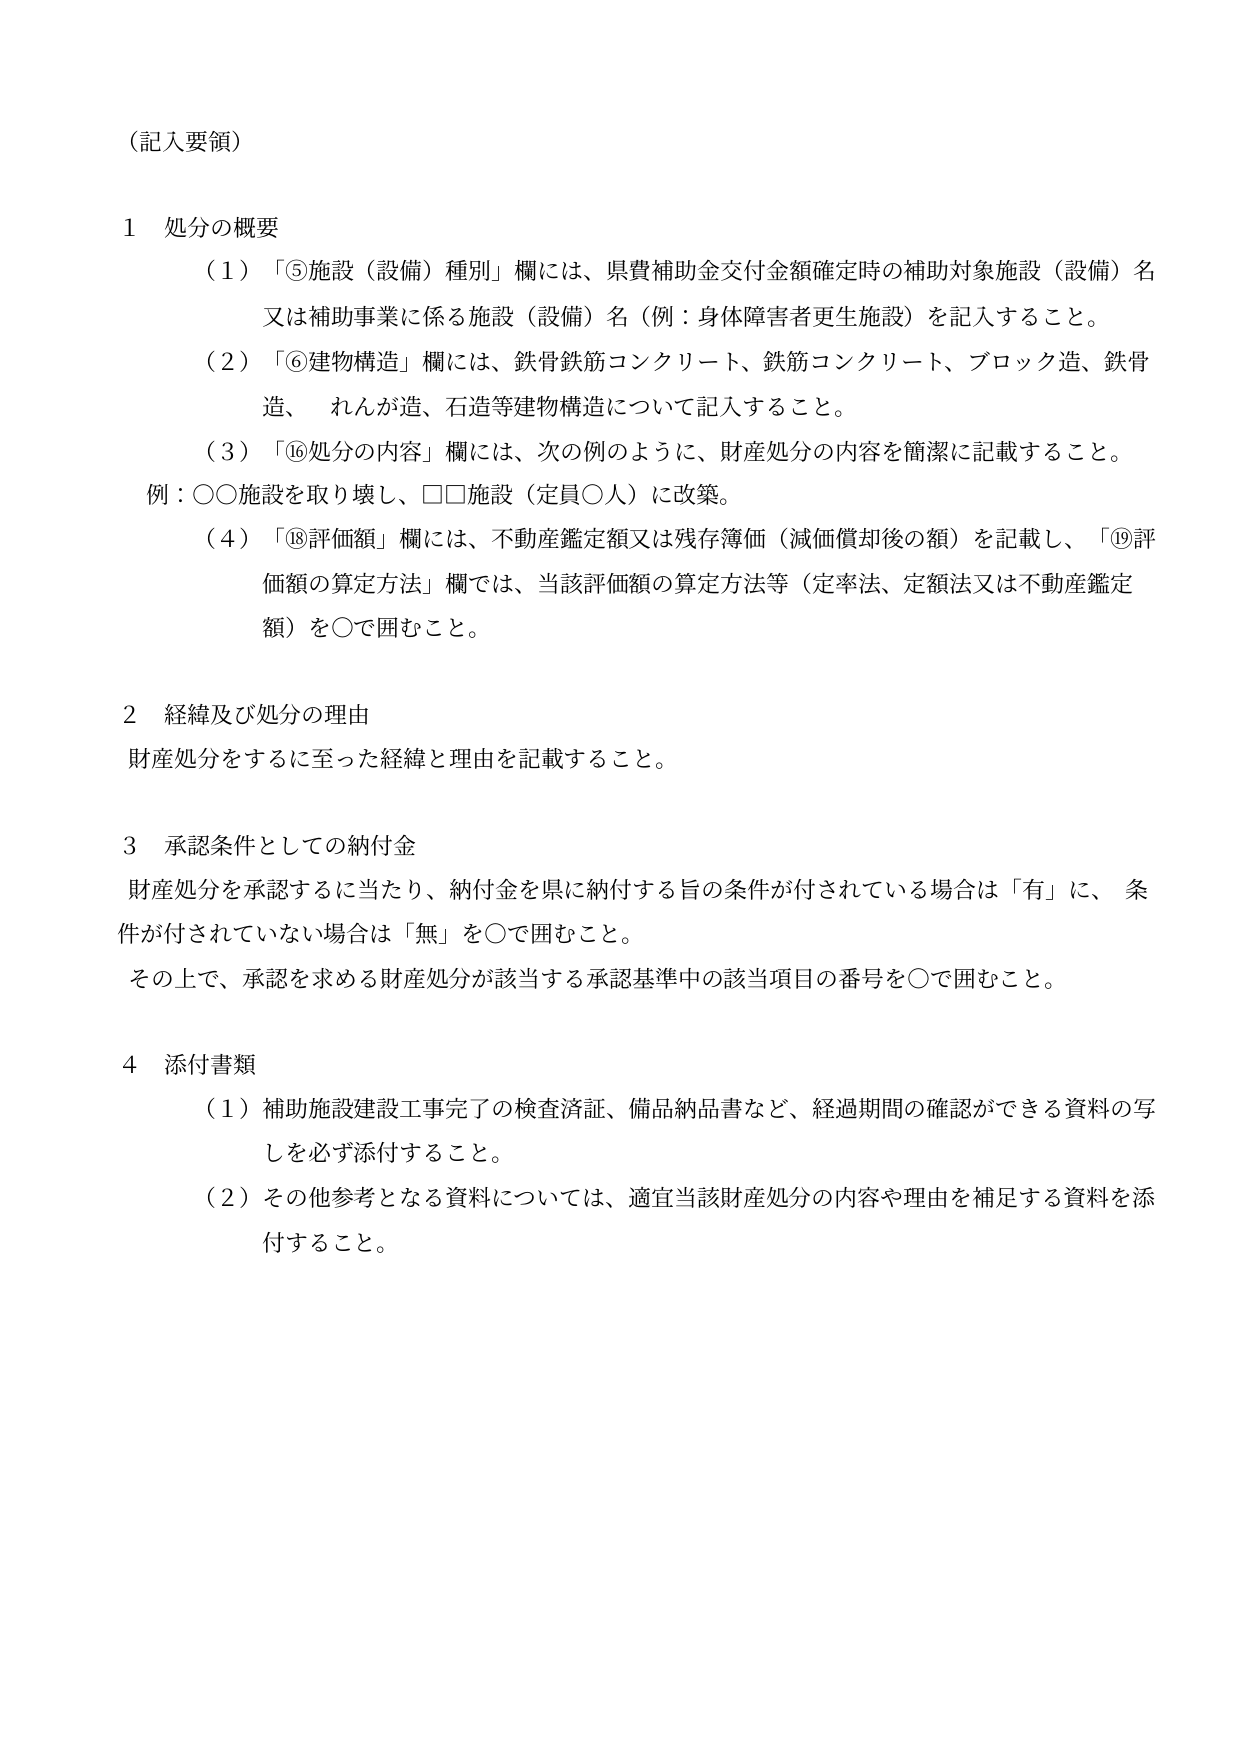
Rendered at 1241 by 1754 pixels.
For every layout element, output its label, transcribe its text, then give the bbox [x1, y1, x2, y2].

text 例：○○施設を取り壊し、□□施設（定員○人）に改築。 [116, 477, 1168, 510]
text （記入要領） [116, 123, 1168, 156]
list 補助施設建設工事完了の検査済証、備品納品書など、経過期間の確認ができる資料の写しを必ず添付すること。 [193, 1091, 1168, 1168]
list 「⑯処分の内容」欄には、次の例のように、財産処分の内容を簡潔に記載すること。 [193, 433, 1168, 467]
text 財産処分をするに至った経緯と理由を記載すること。 [116, 741, 1168, 774]
list その他参考となる資料については、適宜当該財産処分の内容や理由を補足する資料を添付すること。 [193, 1180, 1168, 1258]
list 添付書類 [118, 1047, 1168, 1080]
list 「⑥建物構造」欄には、鉄骨鉄筋コンクリート、鉄筋コンクリート、ブロック造、鉄骨造、 れんが造、石造等建物構造について記入すること。 [193, 344, 1168, 422]
text 財産処分を承認するに当たり、納付金を県に納付する旨の条件が付されている場合は「有」に、 条件が付されていない場合は「無」を○で囲むこと。 [116, 872, 1168, 949]
list 承認条件としての納付金 [118, 828, 1168, 861]
list 「⑤施設（設備）種別」欄には、県費補助金交付金額確定時の補助対象施設（設備）名又は補助事業に係る施設（設備）名（例：身体障害者更生施設）を記入すること。 [193, 253, 1168, 332]
list 処分の概要 [118, 209, 1168, 243]
text その上で、承認を求める財産処分が該当する承認基準中の該当項目の番号を○で囲むこと。 [116, 961, 1168, 994]
list 「⑱評価額」欄には、不動産鑑定額又は残存簿価（減価償却後の額）を記載し、「⑲評価額の算定方法」欄では、当該評価額の算定方法等（定率法、定額法又は不動産鑑定額）を○で囲むこと。 [193, 521, 1168, 643]
list 経緯及び処分の理由 [118, 697, 1168, 730]
